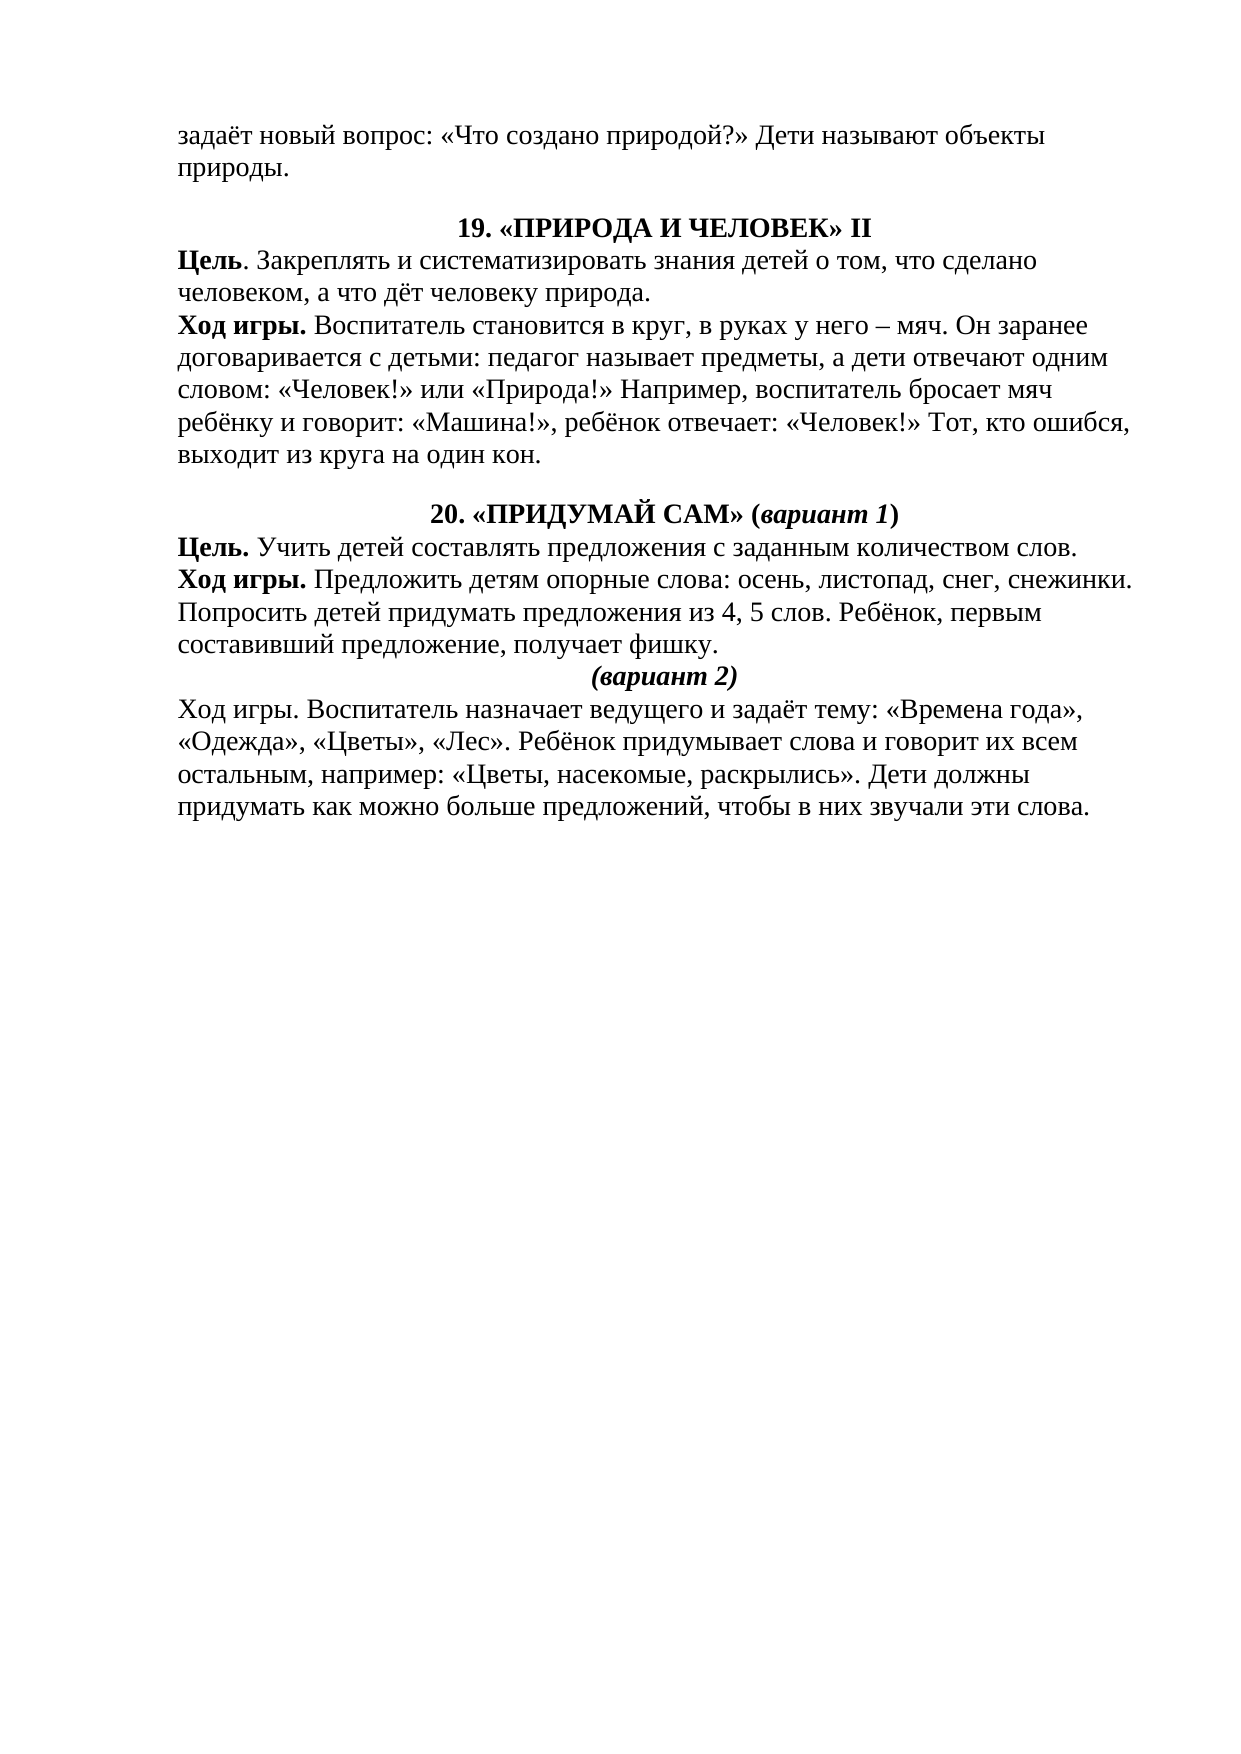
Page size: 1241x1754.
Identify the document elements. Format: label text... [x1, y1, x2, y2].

text Ход игры. Воспитатель назначает ведущего и задаёт тему: «Времена года», «Одежда», «Цветы», «Лес». Ребёнок придумывает слова и говорит их всем остальным, например: «Цветы, насекомые, раскрылись». Дети должны придумать как можно больше предложений, чтобы в них звучали эти слова. [177, 692, 1152, 821]
text Ход игры. Предложить детям опорные слова: осень, листопад, снег, снежинки. Попросить детей придумать предложения из 4, 5 слов. Ребёнок, первым составивший предложение, получает фишку. [177, 562, 1152, 659]
text 20. «ПРИДУМАЙ САМ» (вариант 1) [177, 497, 1152, 530]
text Цель. Закреплять и систематизировать знания детей о том, что сделано человеком, а что дёт человеку природа. [177, 243, 1152, 308]
text 19. «ПРИРОДА И ЧЕЛОВЕК» II [177, 211, 1152, 243]
text (вариант 2) [177, 659, 1152, 692]
text Цель. Учить детей составлять предложения с заданным количеством слов. [177, 530, 1152, 562]
text Ход игры. Воспитатель становится в круг, в руках у него – мяч. Он заранее договаривается с детьми: педагог называет предметы, а дети отвечают одним словом: «Человек!» или «Природа!» Например, воспитатель бросает мяч ребёнку и говорит: «Машина!», ребёнок отвечает: «Человек!» Тот, кто ошибся, выходит из круга на один кон. [177, 308, 1152, 470]
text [177, 118, 1152, 183]
